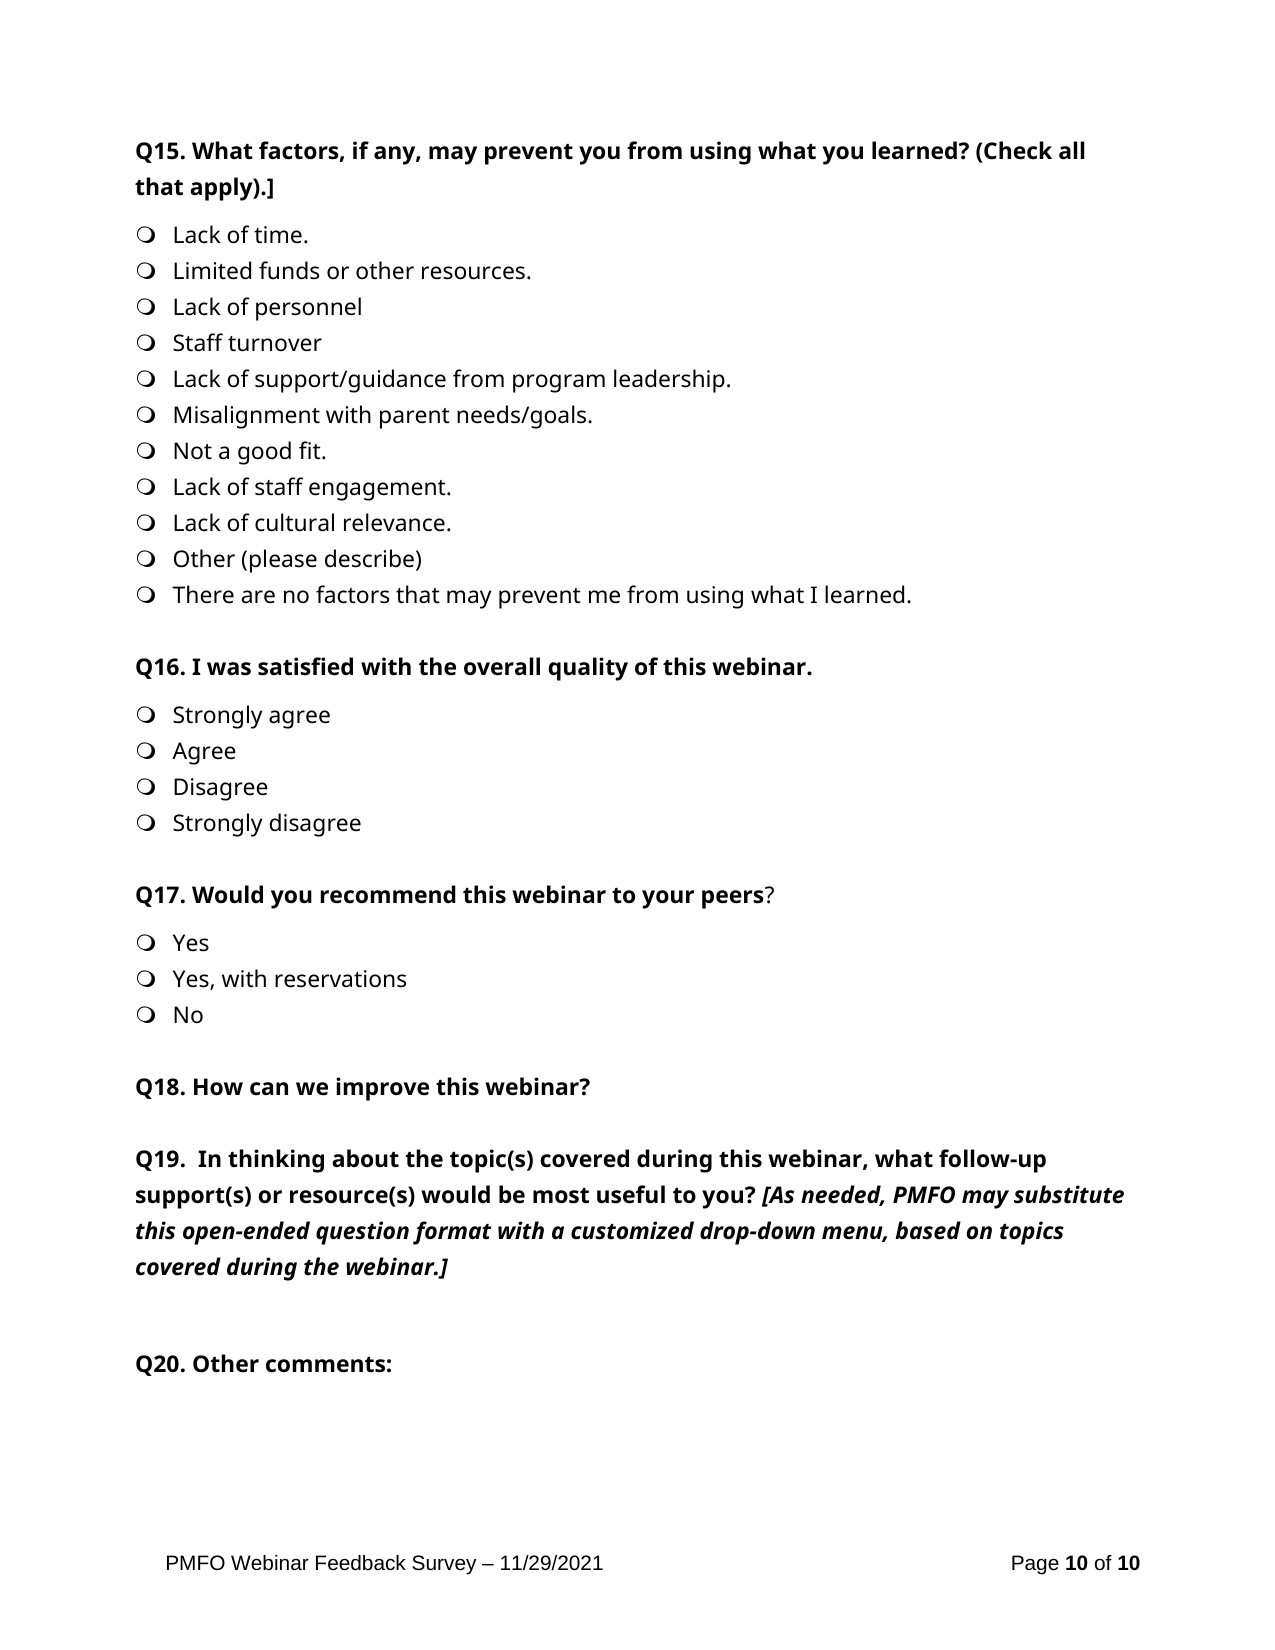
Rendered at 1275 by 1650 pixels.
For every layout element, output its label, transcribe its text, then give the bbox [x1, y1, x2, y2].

list Not a good fit. [135, 435, 1140, 466]
list Limited funds or other resources. [135, 255, 1140, 287]
text Q20. Other comments: [135, 1347, 1140, 1379]
list Strongly disagree [135, 807, 1140, 838]
text Q19. In thinking about the topic(s) covered during this webinar, what follow-up support(s) or resource(s) would be most useful to you? [As needed, PMFO may substitute this open-ended question format with a customized drop-down menu, based on topics covered during the webinar.] [135, 1143, 1140, 1282]
list Staff turnover [135, 327, 1140, 358]
list Disagree [135, 771, 1140, 802]
list Lack of support/guidance from program leadership. [135, 363, 1140, 394]
list Strongly agree [135, 699, 1140, 730]
list Lack of staff engagement. [135, 471, 1140, 502]
list There are no factors that may prevent me from using what I learned. [135, 579, 1140, 610]
list No [135, 999, 1140, 1030]
list Yes, with reservations [135, 963, 1140, 994]
list Lack of personnel [135, 291, 1140, 322]
text Q18. How can we improve this webinar? [135, 1071, 1140, 1102]
text Q17. Would you recommend this webinar to your peers? [135, 879, 1140, 910]
text Q16. I was satisfied with the overall quality of this webinar. [135, 651, 1140, 682]
list Other (please describe) [135, 543, 1140, 574]
list Agree [135, 735, 1140, 766]
list Misalignment with parent needs/goals. [135, 399, 1140, 430]
list Yes [135, 927, 1140, 958]
list Lack of cultural relevance. [135, 507, 1140, 538]
text Q15. What factors, if any, may prevent you from using what you learned? (Check all that apply).] [135, 135, 1140, 202]
list Lack of time. [135, 219, 1140, 251]
